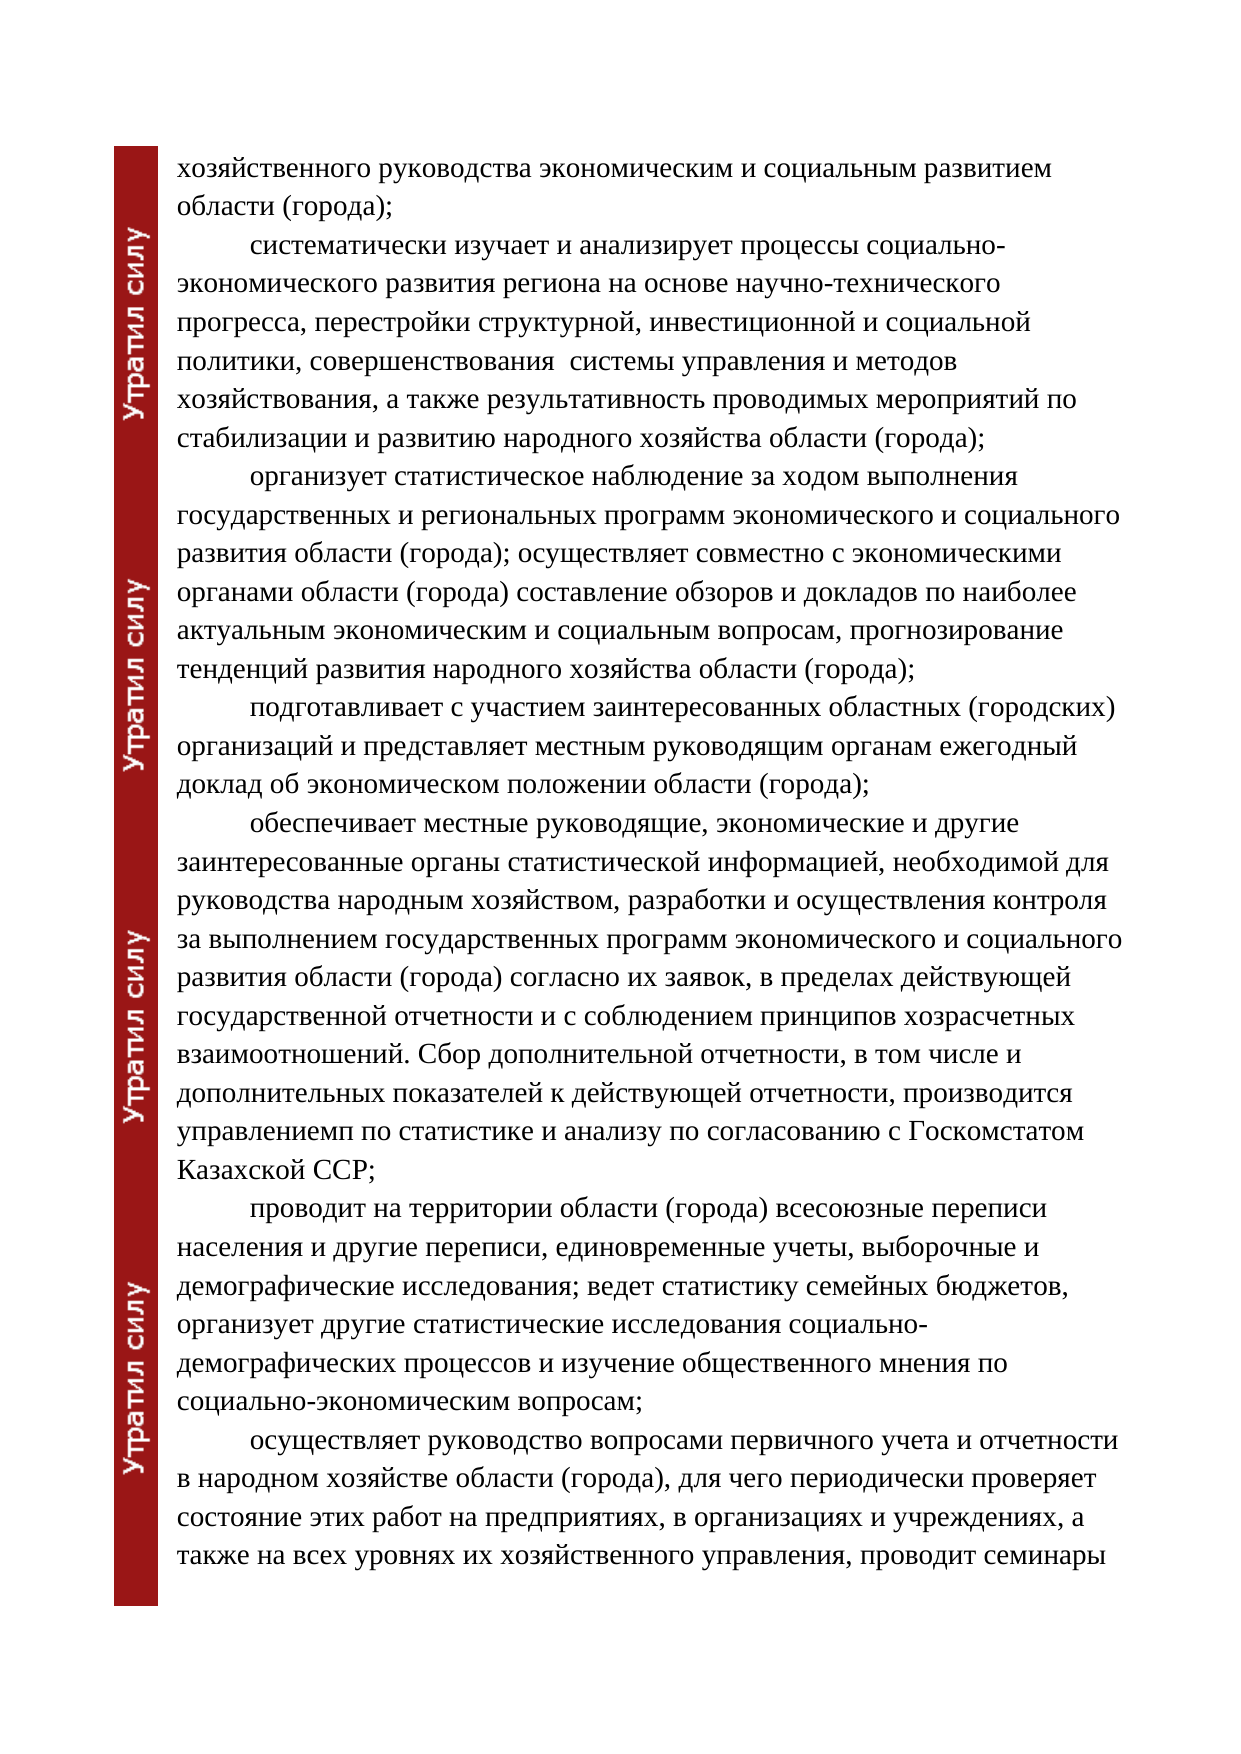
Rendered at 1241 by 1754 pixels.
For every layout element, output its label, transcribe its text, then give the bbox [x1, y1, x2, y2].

picture [114, 146, 158, 150]
picture [114, 1571, 158, 1606]
